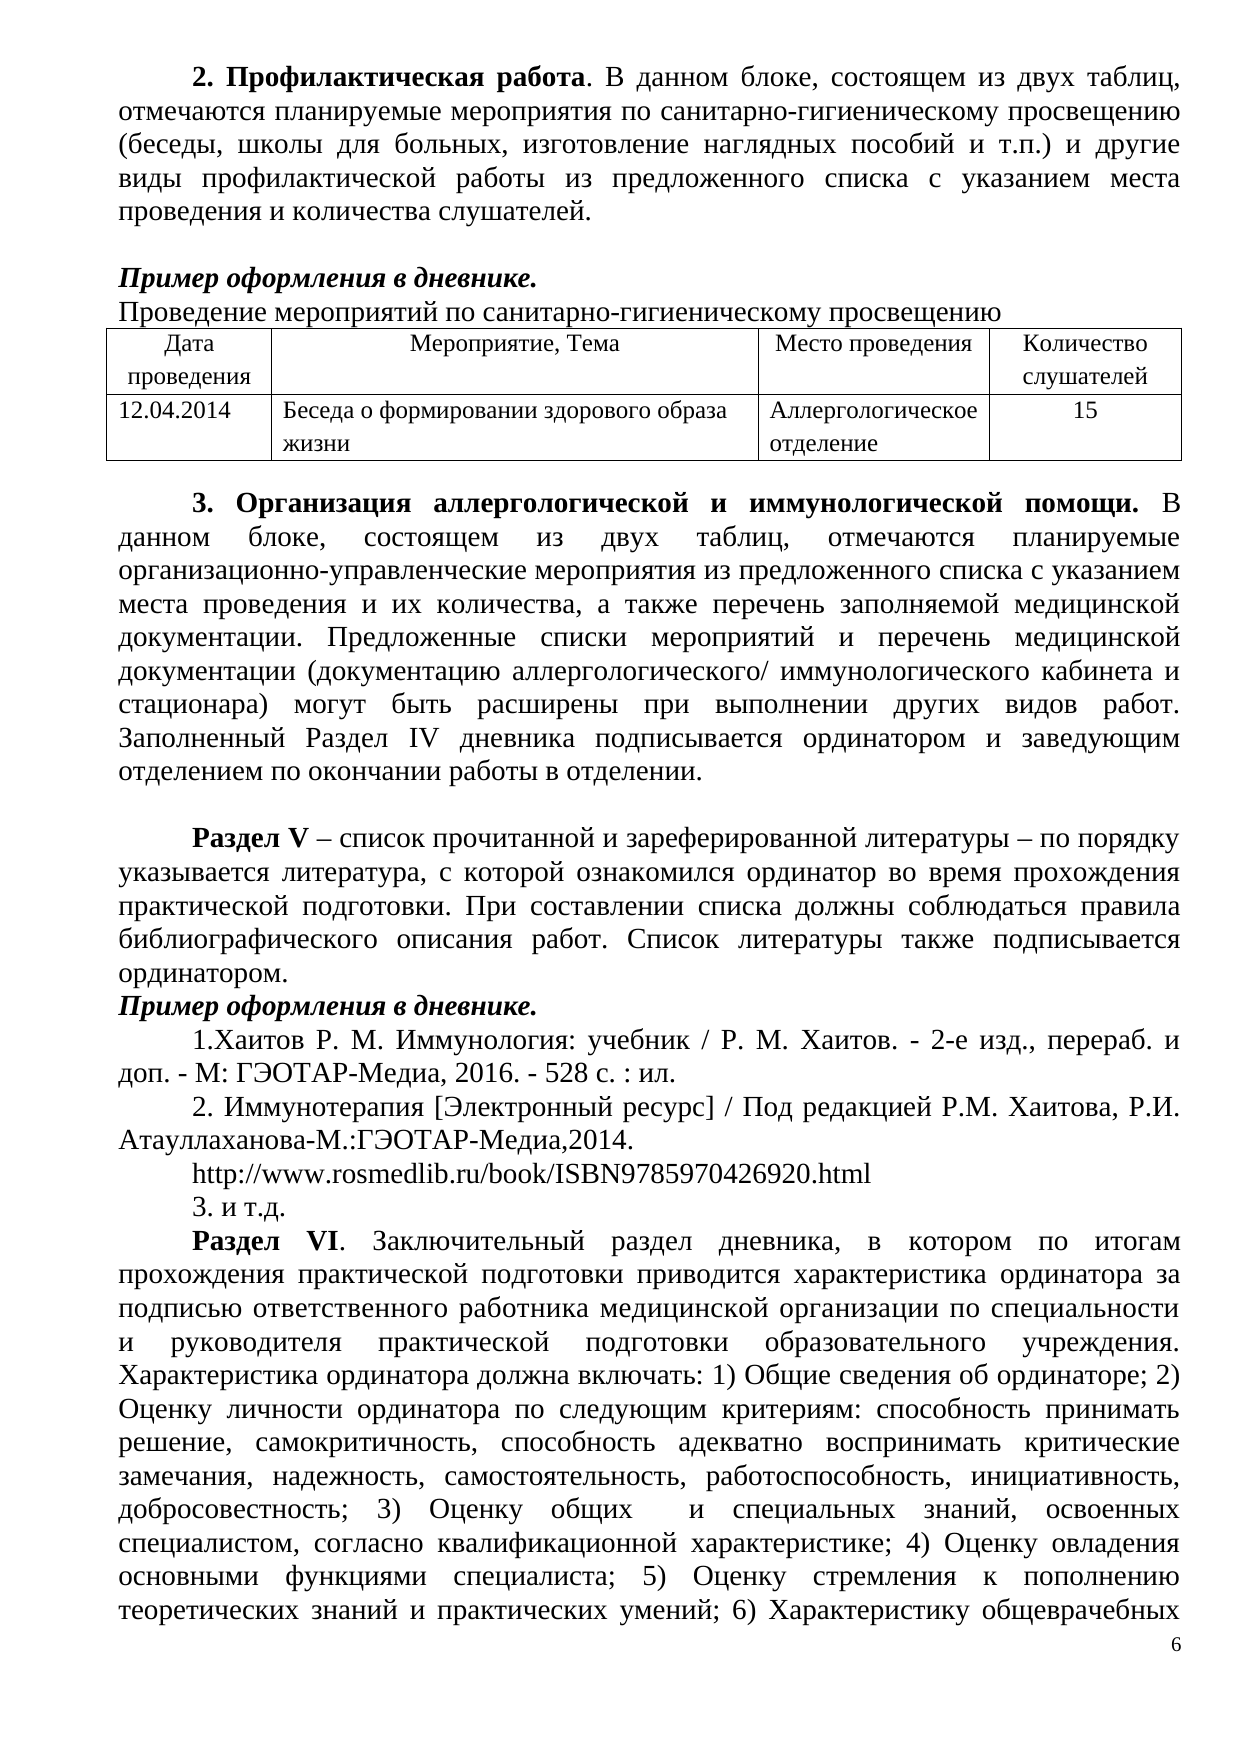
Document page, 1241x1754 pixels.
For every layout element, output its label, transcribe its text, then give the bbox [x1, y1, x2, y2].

table_cell Беседа о формировании здорового образа жизни [272, 395, 758, 460]
table_cell Аллергологическое отделение [759, 395, 989, 460]
text 3. и т.д. [118, 1189, 1181, 1223]
text 2. Профилактическая работа. В данном блоке, состоящем из двух таблиц, отмечаются планируемые мероприятия по санитарно-гигиеническому просвещению (беседы, школы для больных, изготовление наглядных пособий и т.п.) и другие виды профилактической работы из предложенного списка с указанием места проведения и количества слушателей. [118, 59, 1181, 227]
text Раздел V – список прочитанной и зареферированной литературы – по порядку указывается литература, с которой ознакомился ординатор во время прохождения практической подготовки. При составлении списка должны соблюдаться правила библиографического описания работ. Список литературы также подписывается ординатором. [118, 821, 1181, 988]
table_header Мероприятие, Тема [272, 329, 758, 394]
table_header Место проведения [759, 329, 989, 394]
text 2. Иммунотерапия [Электронный ресурс] / Под редакцией Р.М. Хаитова, Р.И. Атауллаханова-М.:ГЭОТАР-Медиа,2014. [118, 1089, 1181, 1156]
text Проведение мероприятий по санитарно-гигиеническому просвещению [118, 294, 1181, 327]
table_header Дата проведения [107, 329, 271, 394]
text 3. Организация аллергологической и иммунологической помощи. В данном блоке, состоящем из двух таблиц, отмечаются планируемые организационно-управленческие мероприятия из предложенного списка с указанием места проведения и их количества, а также перечень заполняемой медицинской документации. Предложенные списки мероприятий и перечень медицинской документации (документацию аллергологического/ иммунологического кабинета и стационара) могут быть расширены при выполнении других видов работ. Заполненный Раздел IV дневника подписывается ординатором и заведующим отделением по окончании работы в отделении. [118, 485, 1181, 787]
text 1.Хаитов Р. М. Иммунология: учебник / Р. М. Хаитов. - 2-е изд., перераб. и доп. - М: ГЭОТАР-Медиа, 2016. - 528 с. : ил. [118, 1022, 1181, 1089]
text http://www.rosmedlib.ru/book/ISBN9785970426920.html [118, 1156, 1181, 1189]
table_cell 15 [990, 395, 1181, 460]
table_header Количество слушателей [990, 329, 1181, 394]
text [118, 1223, 1181, 1626]
text Пример оформления в дневнике. [118, 988, 1181, 1022]
text Пример оформления в дневнике. [118, 260, 1181, 294]
table_cell 12.04.2014 [107, 395, 271, 460]
